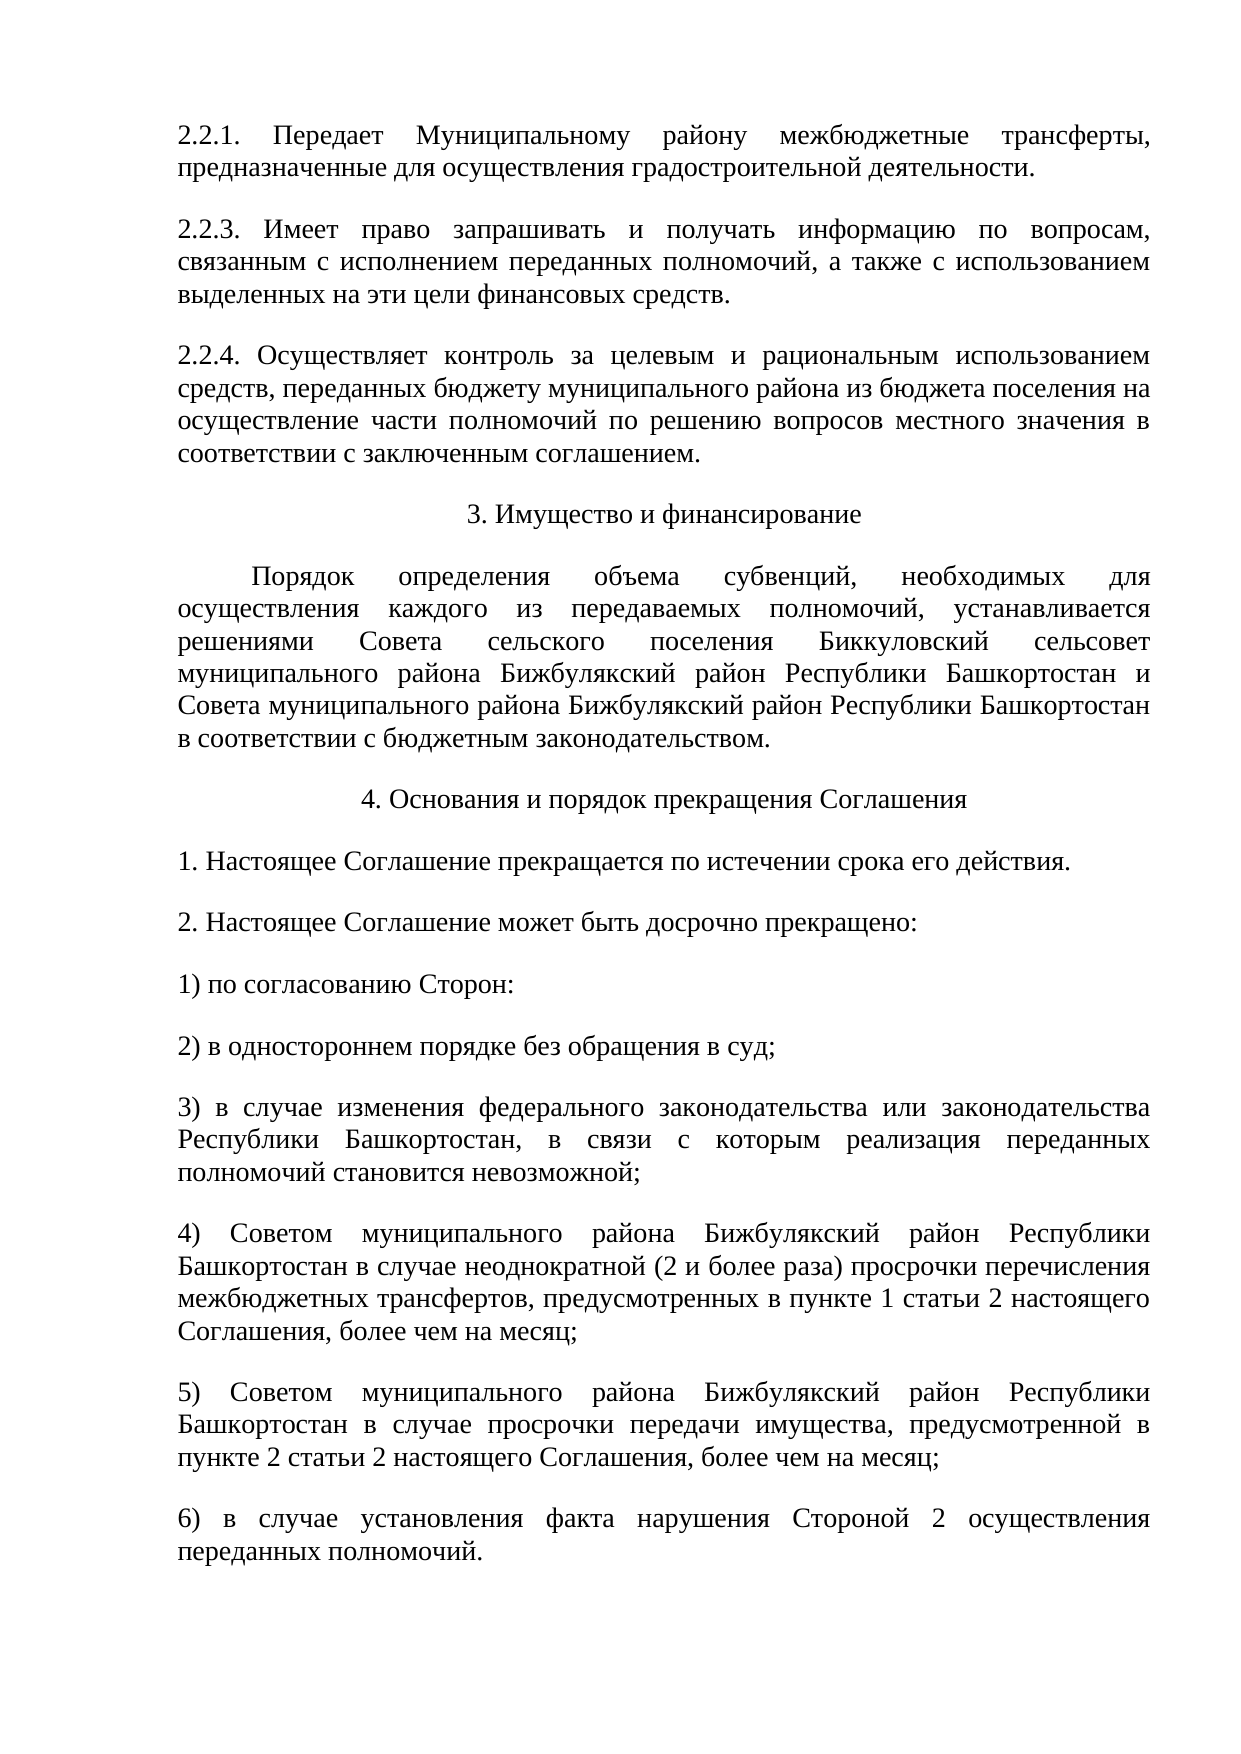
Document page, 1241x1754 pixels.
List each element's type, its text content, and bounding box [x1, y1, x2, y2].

text Порядок определения объема субвенций, необходимых для осуществления каждого из передаваемых полномочий, устанавливается решениями Совета сельского поселения Биккуловский сельсовет муниципального района Бижбулякский район Республики Башкортостан и Совета муниципального района Бижбулякский район Республики Башкортостан в соответствии с бюджетным законодательством. [177, 559, 1152, 753]
text 5) Советом муниципального района Бижбулякский район Республики Башкортостан в случае просрочки передачи имущества, предусмотренной в пункте 2 статьи 2 настоящего Соглашения, более чем на месяц; [177, 1375, 1152, 1472]
text 4. Основания и порядок прекращения Соглашения [177, 782, 1152, 815]
text 6) в случае установления факта нарушения Стороной 2 осуществления переданных полномочий. [177, 1502, 1152, 1566]
text 2. Настоящее Соглашение может быть досрочно прекращено: [177, 905, 1152, 938]
text 2.2.3. Имеет право запрашивать и получать информацию по вопросам, связанным с исполнением переданных полномочий, а также с использованием выделенных на эти цели финансовых средств. [177, 212, 1152, 309]
text 3) в случае изменения федерального законодательства или законодательства Республики Башкортостан, в связи с которым реализация переданных полномочий становится невозможной; [177, 1090, 1152, 1187]
text 2.2.4. Осуществляет контроль за целевым и рациональным использованием средств, переданных бюджету муниципального района из бюджета поселения на осуществление части полномочий по решению вопросов местного значения в соответствии с заключенным соглашением. [177, 338, 1152, 468]
text 2) в одностороннем порядке без обращения в суд; [177, 1028, 1152, 1061]
text 1. Настоящее Соглашение прекращается по истечении срока его действия. [177, 844, 1152, 876]
text 1) по согласованию Сторон: [177, 967, 1152, 999]
text 3. Имущество и финансирование [177, 497, 1152, 529]
text 2.2.1. Передает Муниципальному району межбюджетные трансферты, предназначенные для осуществления градостроительной деятельности. [177, 118, 1152, 183]
text 4) Советом муниципального района Бижбулякский район Республики Башкортостан в случае неоднократной (2 и более раза) просрочки перечисления межбюджетных трансфертов, предусмотренных в пункте 1 статьи 2 настоящего Соглашения, более чем на месяц; [177, 1216, 1152, 1346]
